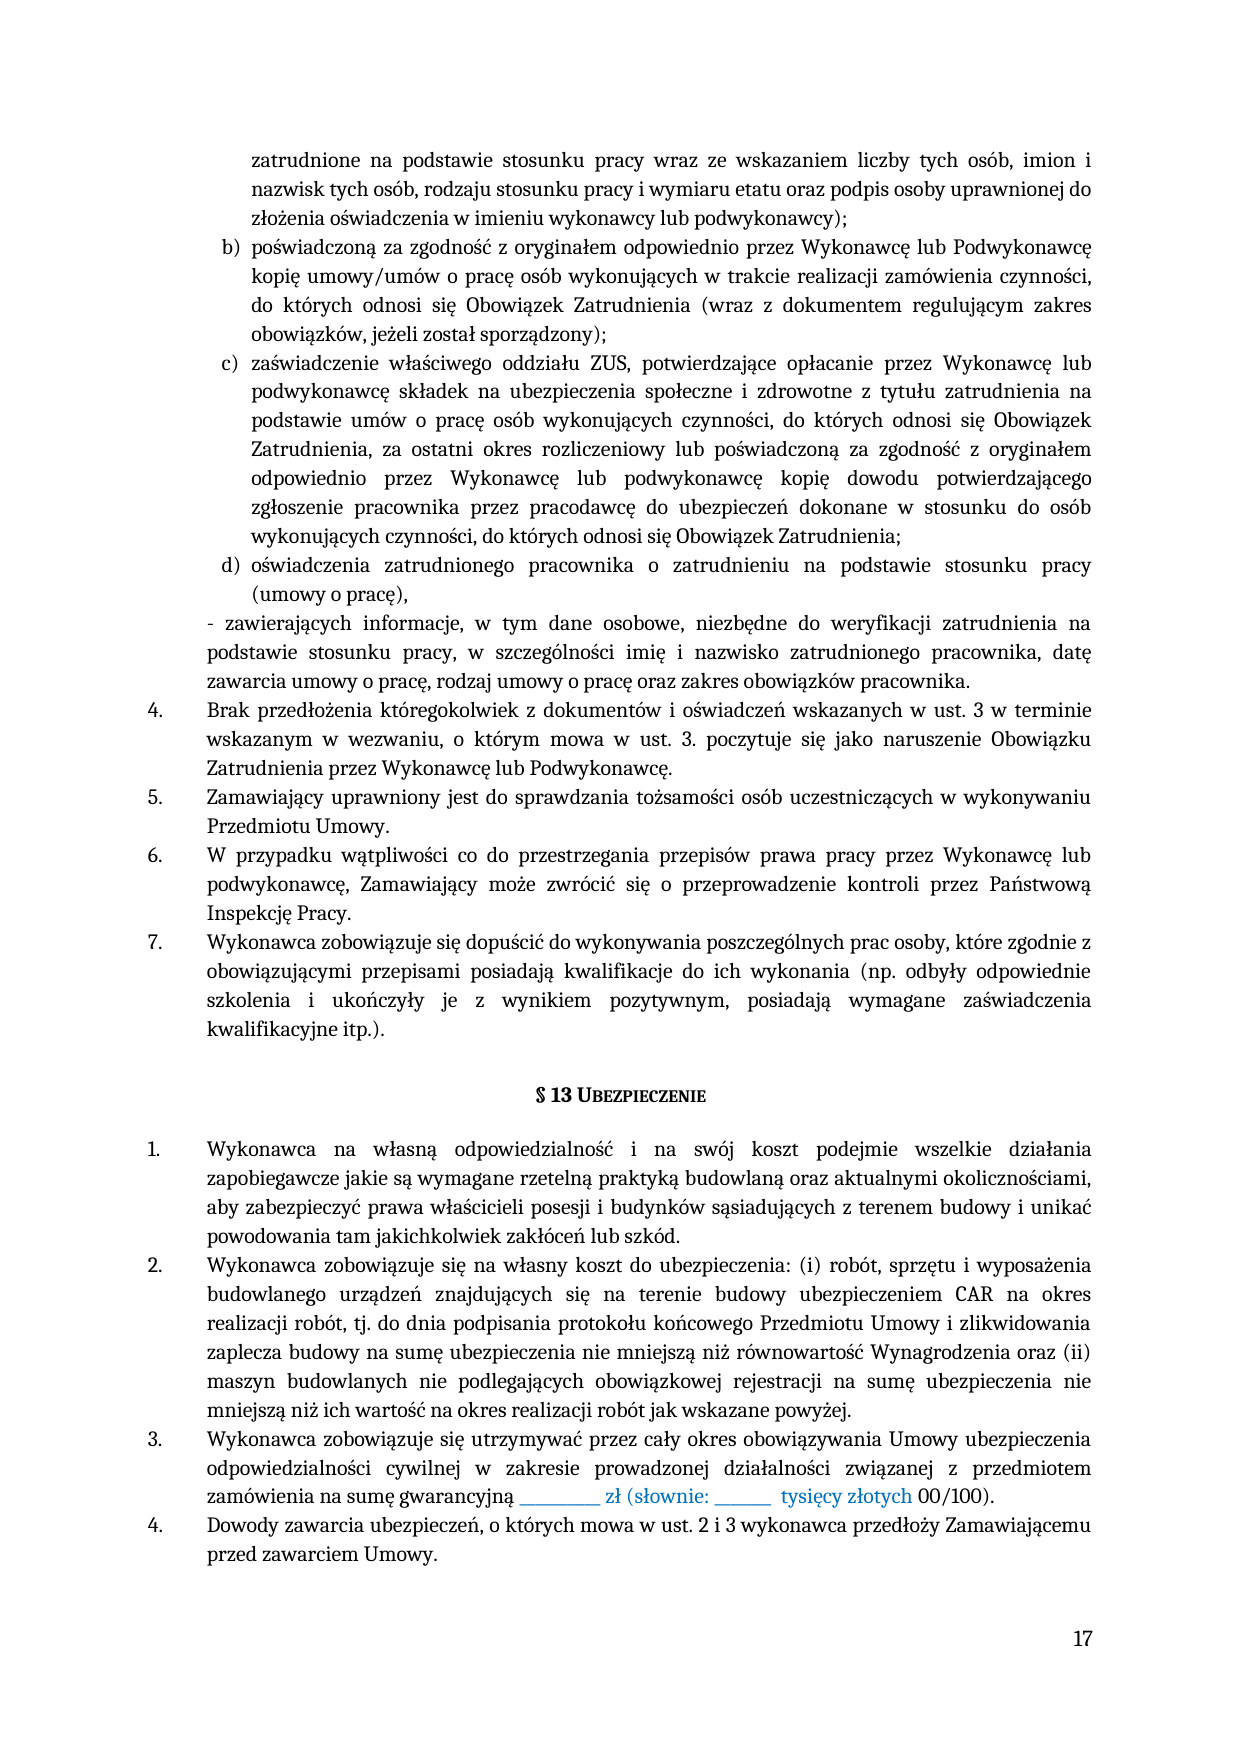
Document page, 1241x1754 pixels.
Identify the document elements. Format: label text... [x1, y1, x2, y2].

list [221, 148, 1093, 231]
list Dowody zawarcia ubezpieczeń, o których mowa w ust. 2 i 3 wykonawca przedłoży Zamawiającemu przed zawarciem Umowy. [148, 1513, 1093, 1567]
text - zawierających informacje, w tym dane osobowe, niezbędne do weryfikacji zatrudnienia na podstawie stosunku pracy, w szczególności imię i nazwisko zatrudnionego pracownika, datę zawarcia umowy o pracę, rodzaj umowy o pracę oraz zakres obowiązków pracownika. [207, 611, 1093, 694]
list Wykonawca na własną odpowiedzialność i na swój koszt podejmie wszelkie działania zapobiegawcze jakie są wymagane rzetelną praktyką budowlaną oraz aktualnymi okolicznościami, aby zabezpieczyć prawa właścicieli posesji i budynków sąsiadujących z terenem budowy i unikać powodowania tam jakichkolwiek zakłóceń lub szkód. [148, 1137, 1093, 1249]
list Wykonawca zobowiązuje się dopuścić do wykonywania poszczególnych prac osoby, które zgodnie z obowiązującymi przepisami posiadają kwalifikacje do ich wykonania (np. odbyły odpowiednie szkolenia i ukończyły je z wynikiem pozytywnym, posiadają wymagane zaświadczenia kwalifikacyjne itp.). [148, 929, 1093, 1042]
list poświadczoną za zgodność z oryginałem odpowiednio przez Wykonawcę lub Podwykonawcę kopię umowy/umów o pracę osób wykonujących w trakcie realizacji zamówienia czynności, do których odnosi się Obowiązek Zatrudnienia (wraz z dokumentem regulującym zakres obowiązków, jeżeli został sporządzony); [221, 234, 1093, 347]
list oświadczenia zatrudnionego pracownika o zatrudnieniu na podstawie stosunku pracy (umowy o pracę), [221, 553, 1093, 607]
list Wykonawca zobowiązuje się utrzymywać przez cały okres obowiązywania Umowy ubezpieczenia odpowiedzialności cywilnej w zakresie prowadzonej działalności związanej z przedmiotem zamówienia na sumę gwarancyjną __________ zł (słownie: _______ tysięcy złotych 00/100). [148, 1426, 1093, 1509]
list W przypadku wątpliwości co do przestrzegania przepisów prawa pracy przez Wykonawcę lub podwykonawcę, Zamawiający może zwrócić się o przeprowadzenie kontroli przez Państwową Inspekcję Pracy. [148, 843, 1093, 926]
list zaświadczenie właściwego oddziału ZUS, potwierdzające opłacanie przez Wykonawcę lub podwykonawcę składek na ubezpieczenia społeczne i zdrowotne z tytułu zatrudnienia na podstawie umów o pracę osób wykonujących czynności, do których odnosi się Obowiązek Zatrudnienia, za ostatni okres rozliczeniowy lub poświadczoną za zgodność z oryginałem odpowiednio przez Wykonawcę lub podwykonawcę kopię dowodu potwierdzającego zgłoszenie pracownika przez pracodawcę do ubezpieczeń dokonane w stosunku do osób wykonujących czynności, do których odnosi się Obowiązek Zatrudnienia; [221, 350, 1093, 549]
list Zamawiający uprawniony jest do sprawdzania tożsamości osób uczestniczących w wykonywaniu Przedmiotu Umowy. [148, 785, 1093, 839]
text § 13 Ubezpieczenie [148, 1083, 1093, 1108]
list Wykonawca zobowiązuje się na własny koszt do ubezpieczenia: (i) robót, sprzętu i wyposażenia budowlanego urządzeń znajdujących się na terenie budowy ubezpieczeniem CAR na okres realizacji robót, tj. do dnia podpisania protokołu końcowego Przedmiotu Umowy i zlikwidowania zaplecza budowy na sumę ubezpieczenia nie mniejszą niż równowartość Wynagrodzenia oraz (ii) maszyn budowlanych nie podlegających obowiązkowej rejestracji na sumę ubezpieczenia nie mniejszą niż ich wartość na okres realizacji robót jak wskazane powyżej. [148, 1253, 1093, 1423]
list Brak przedłożenia któregokolwiek z dokumentów i oświadczeń wskazanych w ust. 3 w terminie wskazanym w wezwaniu, o którym mowa w ust. 3. poczytuje się jako naruszenie Obowiązku Zatrudnienia przez Wykonawcę lub Podwykonawcę. [148, 698, 1093, 781]
